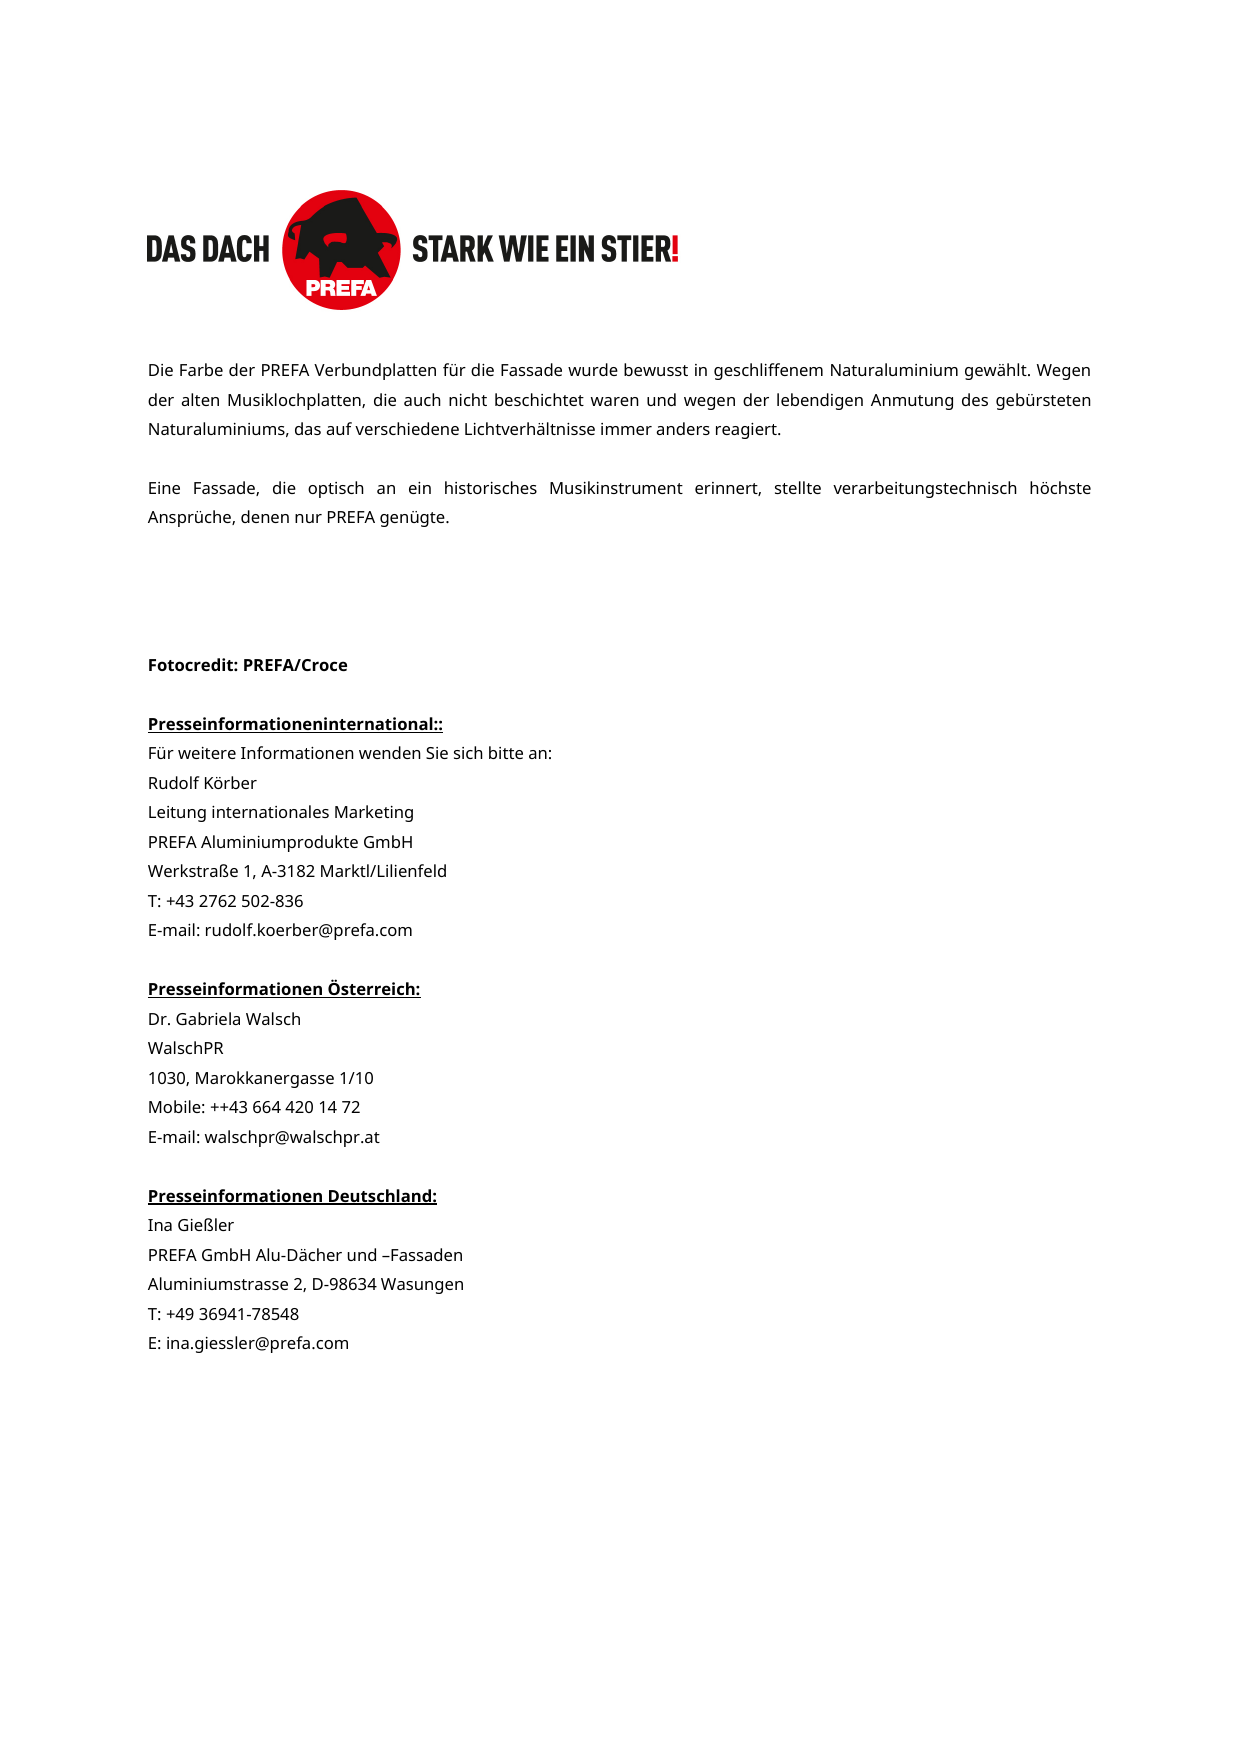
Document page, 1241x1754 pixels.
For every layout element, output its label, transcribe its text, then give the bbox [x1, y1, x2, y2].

text Fotocredit: PREFA/Croce [148, 653, 1093, 676]
text Leitung internationales Marketing [148, 801, 1093, 824]
picture [1, 133, 1236, 349]
text Die Farbe der PREFA Verbundplatten für die Fassade wurde bewusst in geschliffenem Naturaluminium gewählt. Wegen der alten Musiklochplatten, die auch nicht beschichtet waren und wegen der lebendigen Anmutung des gebürsteten Naturaluminiums, das auf verschiedene Lichtverhältnisse immer anders reagiert. [148, 349, 1093, 440]
text E: ina.giessler@prefa.com [148, 1332, 1093, 1354]
text Rudolf Körber [148, 771, 1093, 794]
text Presseinformationeninternational:: [148, 712, 1093, 735]
text T: +43 2762 502-836 [148, 889, 1093, 912]
text Dr. Gabriela Walsch [148, 1007, 1093, 1030]
text Mobile: ++43 664 420 14 72 [148, 1096, 1093, 1118]
text Ina Gießler [148, 1214, 1093, 1236]
text PREFA Aluminiumprodukte GmbH [148, 830, 1093, 853]
text Presseinformationen Österreich: [148, 978, 1093, 1001]
text E-mail: rudolf.koerber@prefa.com [148, 919, 1093, 942]
text Für weitere Informationen wenden Sie sich bitte an: [148, 742, 1093, 765]
text Presseinformationen Deutschland: [148, 1184, 1093, 1207]
text Eine Fassade, die optisch an ein historisches Musikinstrument erinnert, stellte verarbeitungstechnisch höchste Ansprüche, denen nur PREFA genügte. [148, 477, 1093, 529]
text Aluminiumstrasse 2, D-98634 Wasungen [148, 1273, 1093, 1295]
text WalschPR [148, 1037, 1093, 1059]
text PREFA GmbH Alu-Dächer und –Fassaden [148, 1243, 1093, 1266]
text T: +49 36941-78548 [148, 1302, 1093, 1325]
text E-mail: walschpr@walschpr.at [148, 1125, 1093, 1148]
text Werkstraße 1, A-3182 Marktl/Lilienfeld [148, 860, 1093, 883]
text 1030, Marokkanergasse 1/10 [148, 1066, 1093, 1089]
